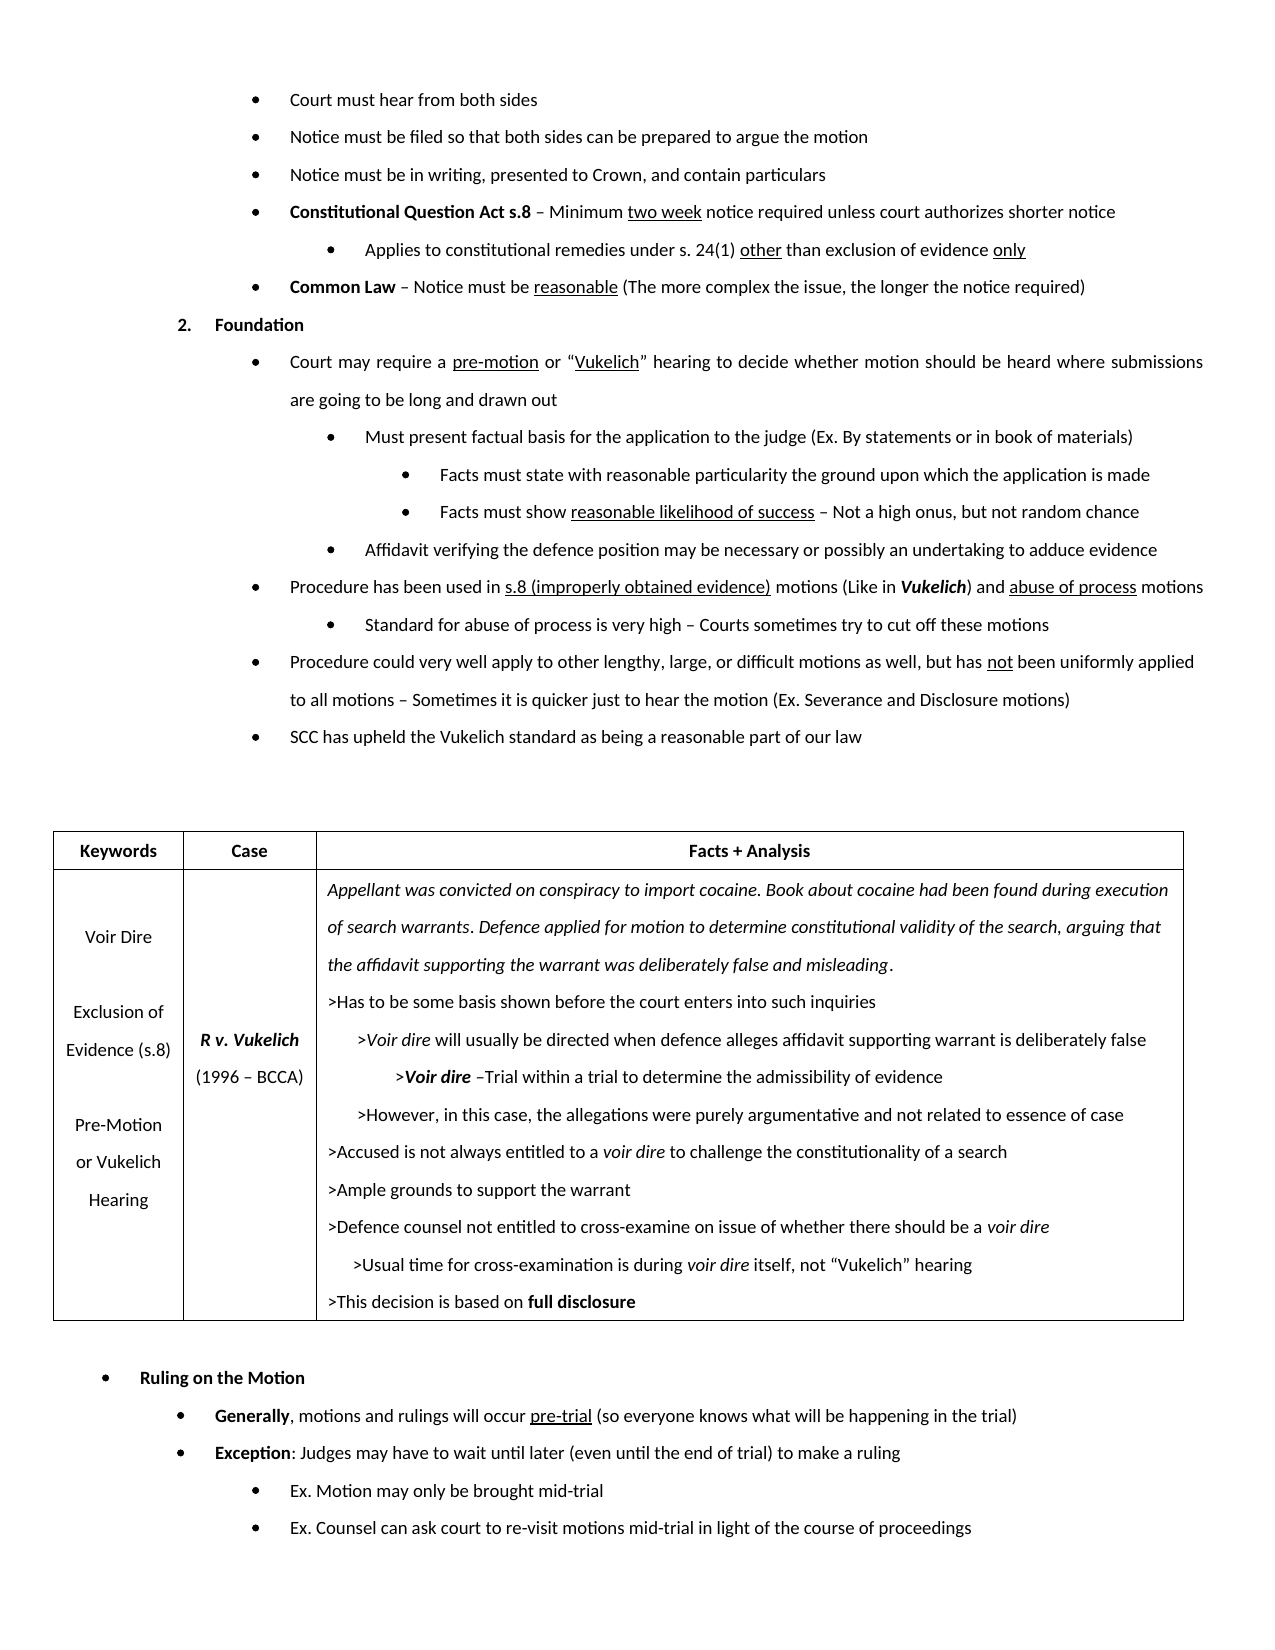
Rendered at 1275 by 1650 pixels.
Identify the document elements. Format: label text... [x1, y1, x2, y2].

list Applies to constitutional remedies under s. 24(1) other than exclusion of evidence only [327, 231, 1204, 268]
list Facts must show reasonable likelihood of success – Not a high onus, but not random chance [402, 493, 1204, 531]
list Procedure has been used in s.8 (improperly obtained evidence) motions (Like in Vukelich) and abuse of process motions [252, 568, 1204, 606]
table_cell R v. Vukelich (1996 – BCCA) [184, 870, 316, 1320]
list Must present factual basis for the application to the judge (Ex. By statements or in book of materials) [327, 418, 1204, 456]
list SCC has upheld the Vukelich standard as being a reasonable part of our law [252, 718, 1204, 756]
list Standard for abuse of process is very high – Courts sometimes try to cut off these motions [327, 606, 1204, 643]
list Notice must be in writing, presented to Crown, and contain particulars [252, 156, 1204, 193]
table_cell Voir Dire Exclusion of Evidence (s.8) Pre-Motion or Vukelich Hearing [54, 870, 183, 1320]
list Ex. Motion may only be brought mid-trial [252, 1471, 1204, 1509]
list Exception: Judges may have to wait until later (even until the end of trial) to make a ruling [177, 1434, 1204, 1471]
table_header Case [184, 832, 316, 869]
table_header Facts + Analysis [317, 832, 1183, 869]
table_cell Appellant was convicted on conspiracy to import cocaine. Book about cocaine had been found during execution of search warrants. Defence applied for motion to determine constitutional validity of the search, arguing that the affidavit supporting the warrant was deliberately false and misleading. >Has to be some basis shown before the court enters into such inquiries >Voir dire will usually be directed when defence alleges affidavit supporting warrant is deliberately false >Voir dire –Trial within a trial to determine the admissibility of evidence >However, in this case, the allegations were purely argumentative and not related to essence of case >Accused is not always entitled to a voir dire to challenge the constitutionality of a search >Ample grounds to support the warrant >Defence counsel not entitled to cross-examine on issue of whether there should be a voir dire >Usual time for cross-examination is during voir dire itself, not “Vukelich” hearing >This decision is based on full disclosure [317, 870, 1183, 1320]
table_header Keywords [54, 832, 183, 869]
list Procedure could very well apply to other lengthy, large, or difficult motions as well, but has not been uniformly applied to all motions – Sometimes it is quicker just to hear the motion (Ex. Severance and Disclosure motions) [252, 643, 1204, 718]
list Notice must be filed so that both sides can be prepared to argue the motion [252, 118, 1204, 156]
list Foundation [177, 306, 1204, 343]
list Affidavit verifying the defence position may be necessary or possibly an undertaking to adduce evidence [327, 531, 1204, 568]
list Common Law – Notice must be reasonable (The more complex the issue, the longer the notice required) [252, 268, 1204, 306]
list Facts must state with reasonable particularity the ground upon which the application is made [402, 456, 1204, 493]
list Constitutional Question Act s.8 – Minimum two week notice required unless court authorizes shorter notice [252, 193, 1204, 231]
list Ex. Counsel can ask court to re-visit motions mid-trial in light of the course of proceedings [252, 1509, 1204, 1546]
list Ruling on the Motion [102, 1359, 1204, 1396]
list Court must hear from both sides [252, 81, 1204, 118]
list Court may require a pre-motion or “Vukelich” hearing to decide whether motion should be heard where submissions are going to be long and drawn out [252, 343, 1204, 418]
list Generally, motions and rulings will occur pre-trial (so everyone knows what will be happening in the trial) [177, 1396, 1204, 1434]
